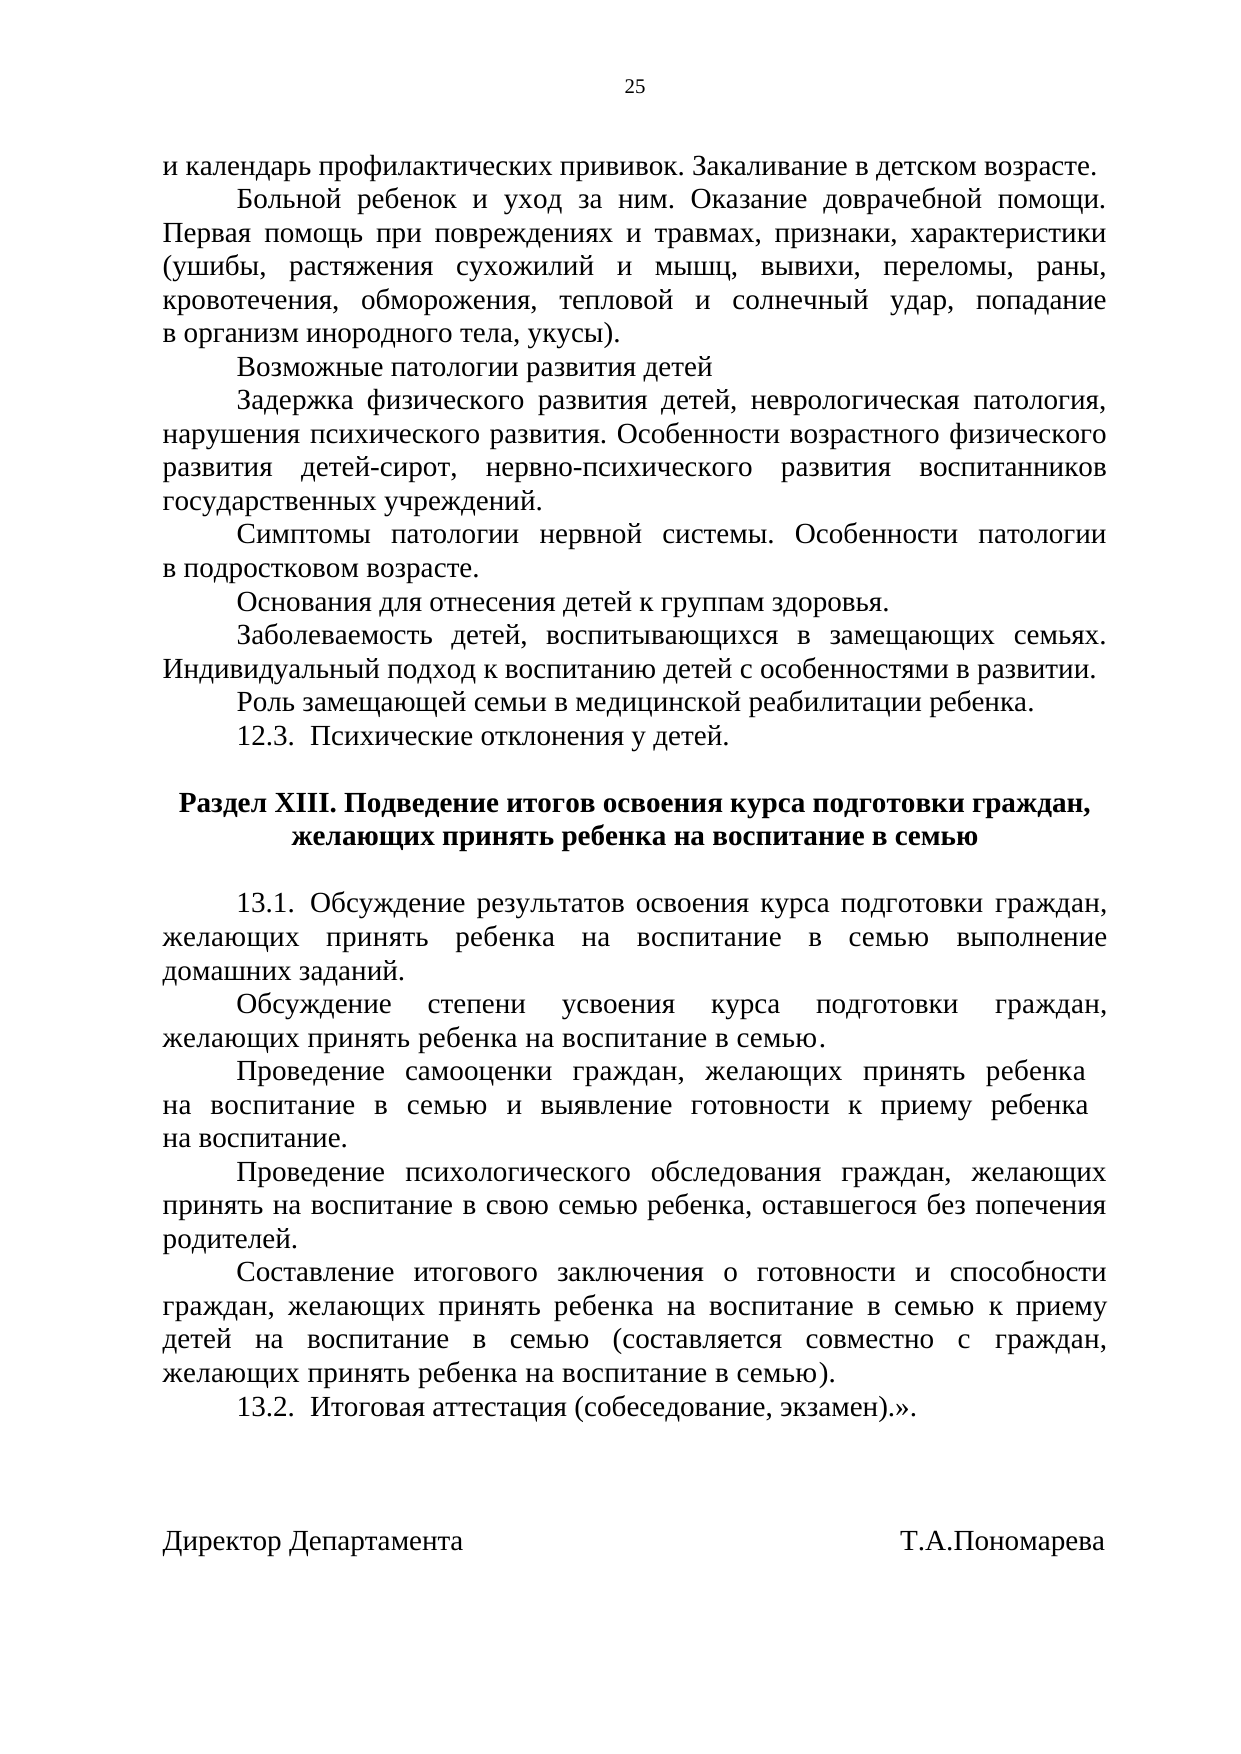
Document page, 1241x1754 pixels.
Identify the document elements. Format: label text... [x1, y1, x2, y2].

text Основания для отнесения детей к группам здоровья. [162, 584, 1107, 617]
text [162, 148, 1107, 181]
text Проведение самооценки граждан, желающих принять ребенка на воспитание в семью и выявление готовности к приему ребенка на воспитание. [162, 1053, 1107, 1154]
list Психические отклонения у детей. [162, 718, 1107, 751]
text Роль замещающей семьи в медицинской реабилитации ребенка. [162, 684, 1107, 718]
text Составление итогового заключения о готовности и способности граждан, желающих принять ребенка на воспитание в семью к приему детей на воспитание в семью (составляется совместно с граждан, желающих принять ребенка на воспитание в семью). [162, 1254, 1107, 1389]
text Заболеваемость детей, воспитывающихся в замещающих семьях. Индивидуальный подход к воспитанию детей с особенностями в развитии. [162, 617, 1107, 684]
text Задержка физического развития детей, неврологическая патология, нарушения психического развития. Особенности возрастного физического развития детей-сирот, нервно-психического развития воспитанников государственных учреждений. [162, 382, 1107, 517]
text Проведение психологического обследования граждан, желающих принять на воспитание в свою семью ребенка, оставшегося без попечения родителей. [162, 1154, 1107, 1254]
text Директор Департамента Т.А.Пономарева [162, 1523, 1107, 1556]
text Возможные патологии развития детей [162, 349, 1107, 382]
text Больной ребенок и уход за ним. Оказание доврачебной помощи. Первая помощь при повреждениях и травмах, признаки, характеристики (ушибы, растяжения сухожилий и мышц, вывихи, переломы, раны, кровотечения, обморожения, тепловой и солнечный удар, попадание в организм инородного тела, укусы). [162, 181, 1107, 349]
text Симптомы патологии нервной системы. Особенности патологии в подростковом возрасте. [162, 517, 1107, 584]
text Обсуждение степени усвоения курса подготовки граждан, желающих принять ребенка на воспитание в семью. [162, 986, 1107, 1053]
list Итоговая аттестация (собеседование, экзамен).». [162, 1389, 1107, 1422]
list Обсуждение результатов освоения курса подготовки граждан, желающих принять ребенка на воспитание в семью выполнение домашних заданий. [162, 886, 1107, 986]
text Раздел XIII. Подведение итогов освоения курса подготовки граждан, желающих принять ребенка на воспитание в семью [162, 785, 1107, 852]
